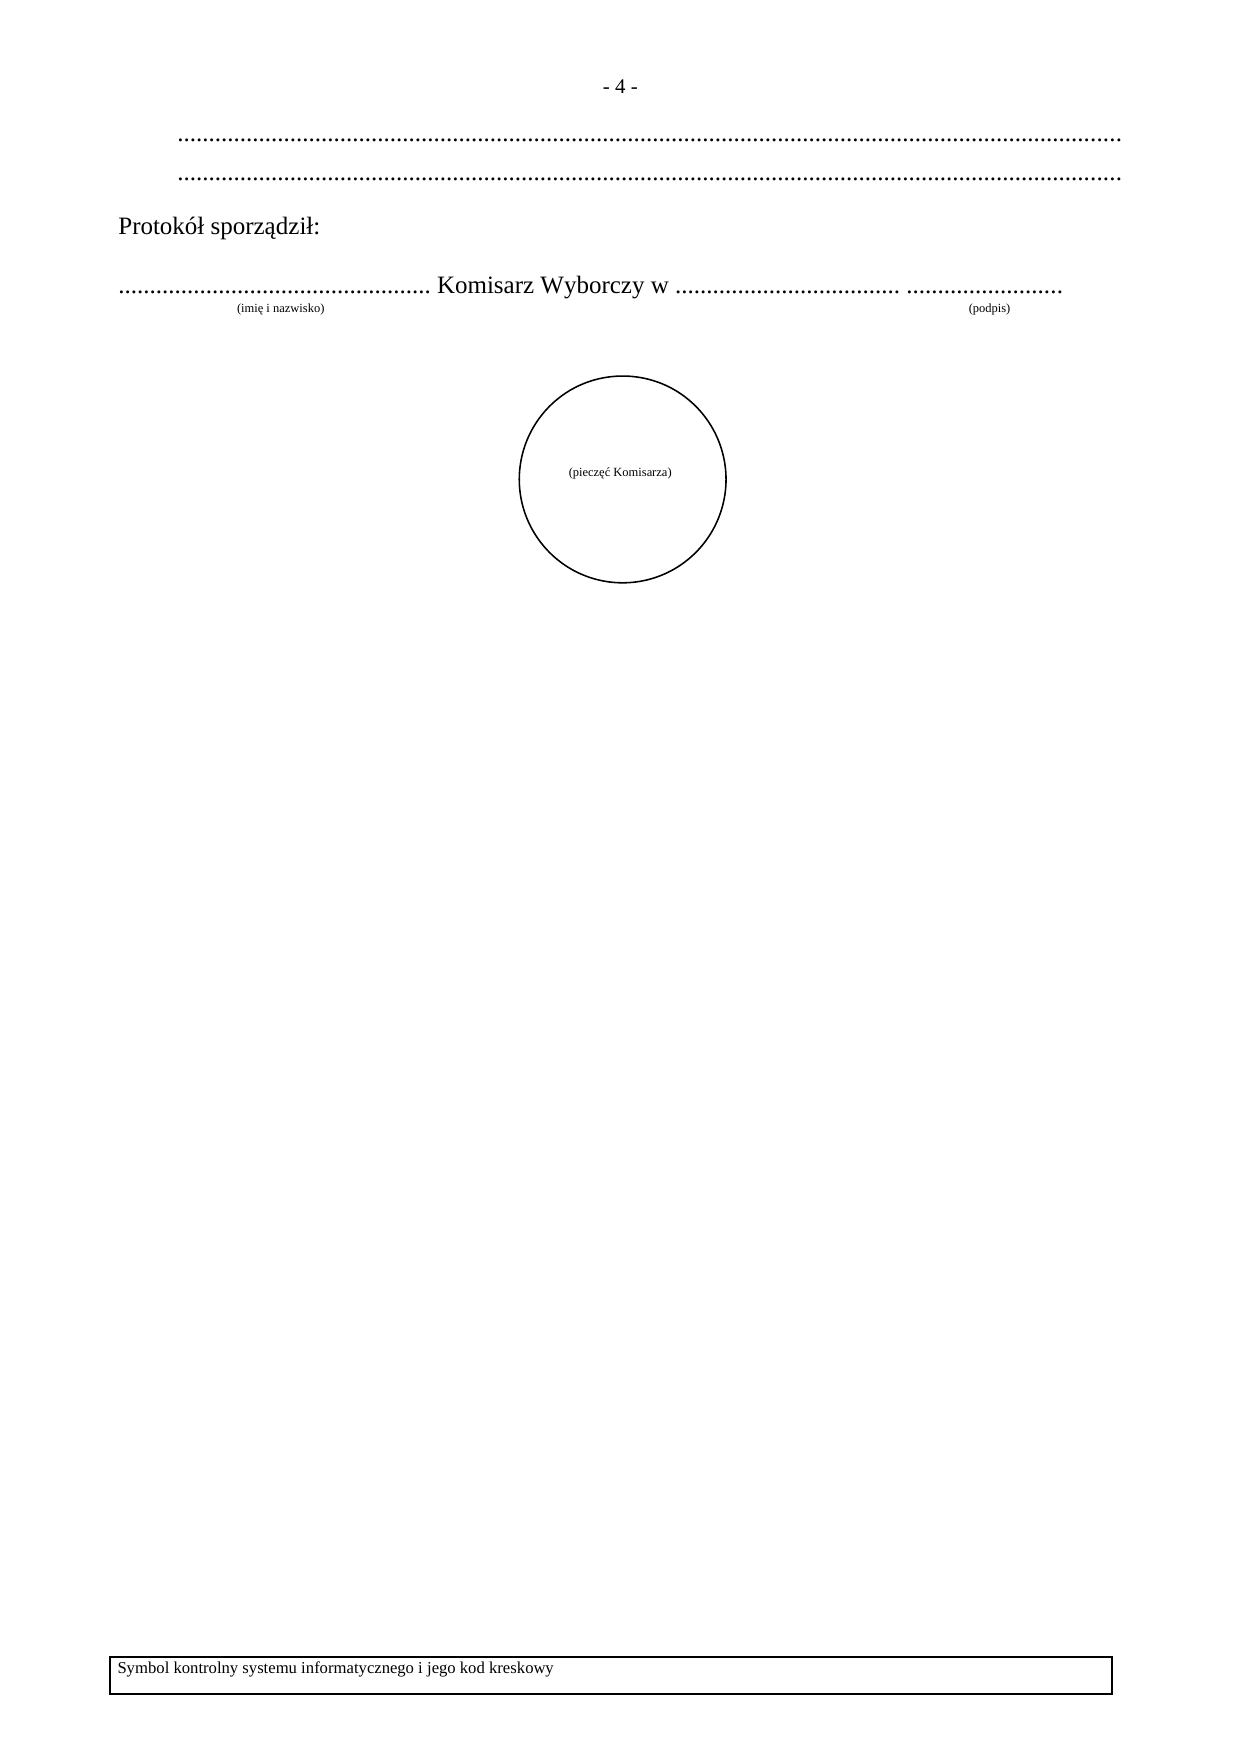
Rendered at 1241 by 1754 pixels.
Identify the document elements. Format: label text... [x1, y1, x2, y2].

text (pieczęć Komisarza) [118, 465, 1122, 479]
text .................................................. Komisarz Wyborczy w .................................... [118, 267, 1122, 300]
text (imię i nazwisko) (podpis) [118, 300, 1122, 315]
text Protokół sporządził: [118, 211, 1122, 240]
